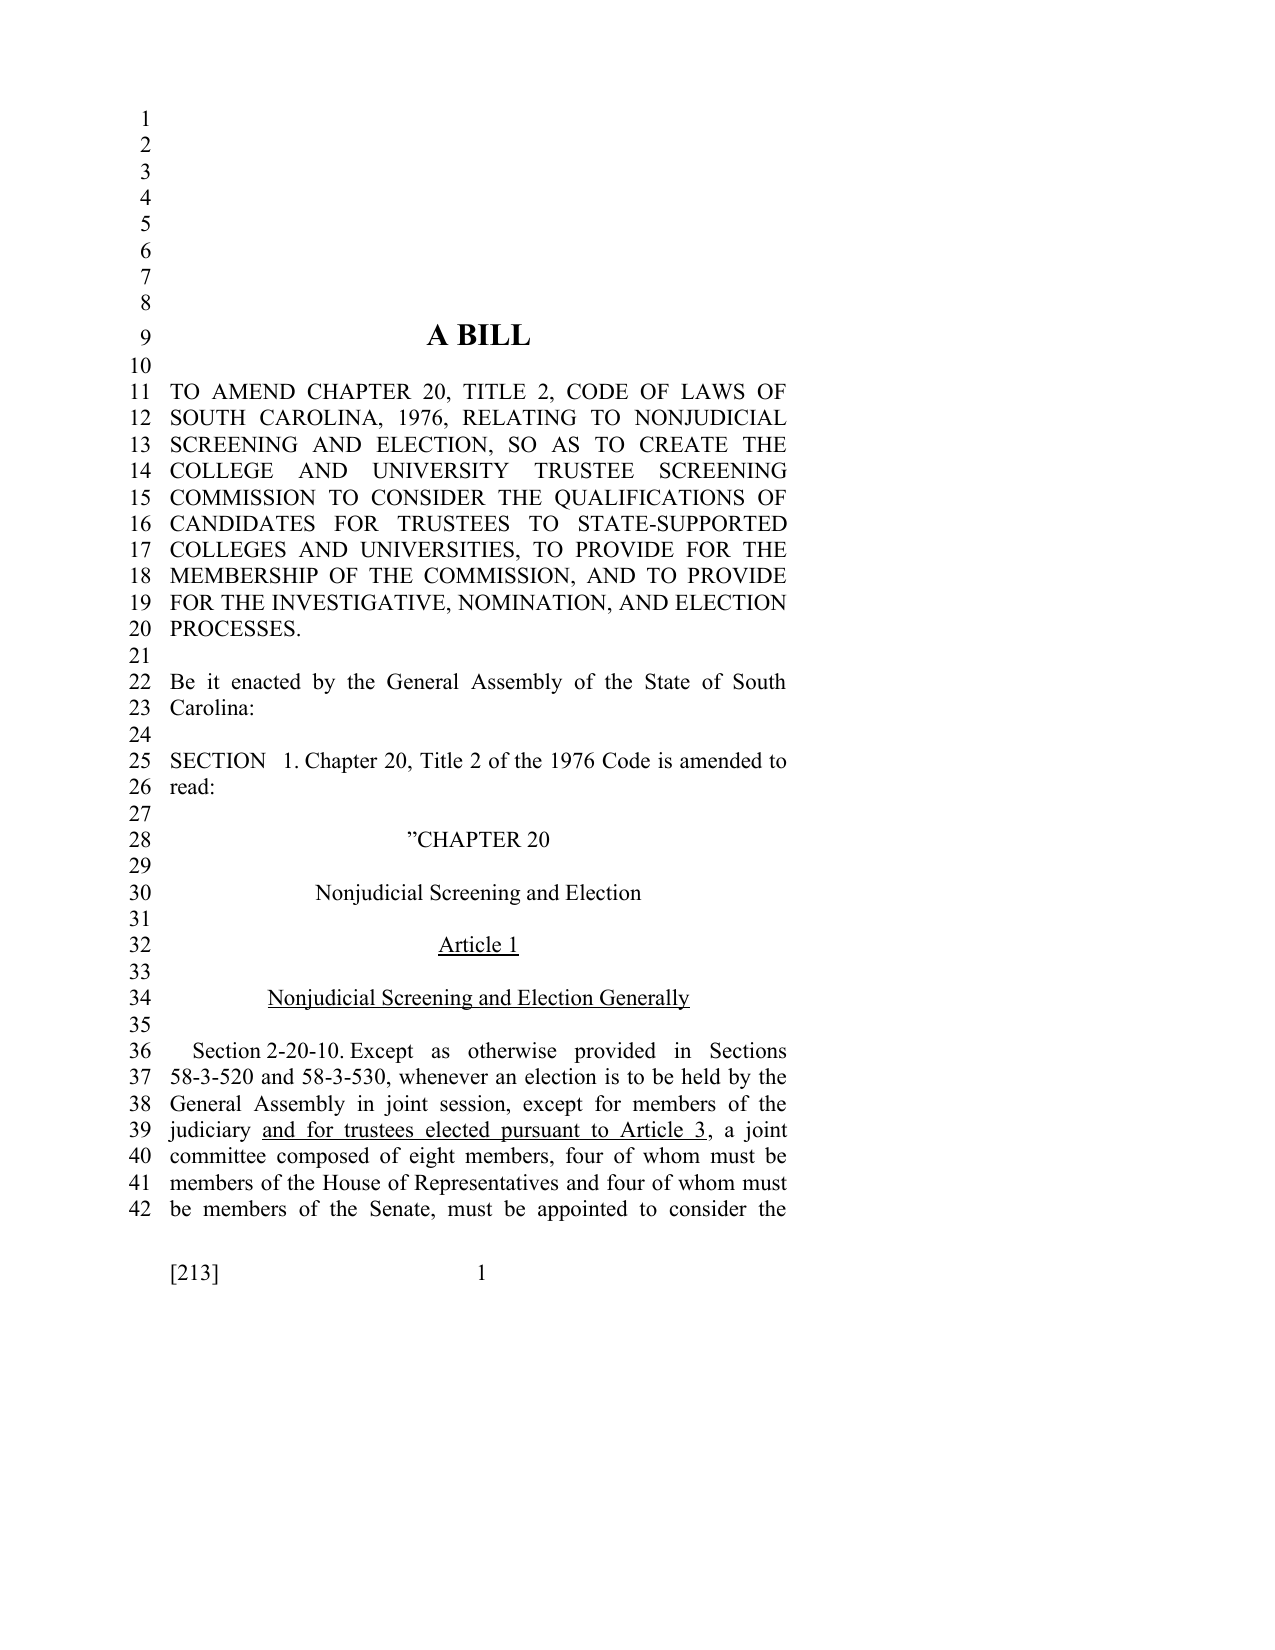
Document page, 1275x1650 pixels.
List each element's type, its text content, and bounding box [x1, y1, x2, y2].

text Nonjudicial Screening and Election Generally [169, 984, 787, 1011]
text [169, 1037, 787, 1221]
text Article 1 [169, 932, 787, 958]
text Nonjudicial Screening and Election [169, 879, 787, 905]
text A BILL [169, 316, 787, 352]
text ”CHAPTER 20 [169, 826, 787, 852]
text TO AMEND CHAPTER 20, TITLE 2, CODE OF LAWS OF SOUTH CAROLINA, 1976, RELATING TO NONJUDICIAL SCREENING AND ELECTION, SO AS TO CREATE THE COLLEGE AND UNIVERSITY TRUSTEE SCREENING COMMISSION TO CONSIDER THE QUALIFICATIONS OF CANDIDATES FOR TRUSTEES TO STATE-SUPPORTED COLLEGES AND UNIVERSITIES, TO PROVIDE FOR THE MEMBERSHIP OF THE COMMISSION, AND TO PROVIDE FOR THE INVESTIGATIVE, NOMINATION, AND ELECTION PROCESSES. [169, 378, 787, 642]
text SECTION 1. Chapter 20, Title 2 of the 1976 Code is amended to read: [169, 747, 787, 800]
text Be it enacted by the General Assembly of the State of South Carolina: [169, 668, 787, 721]
